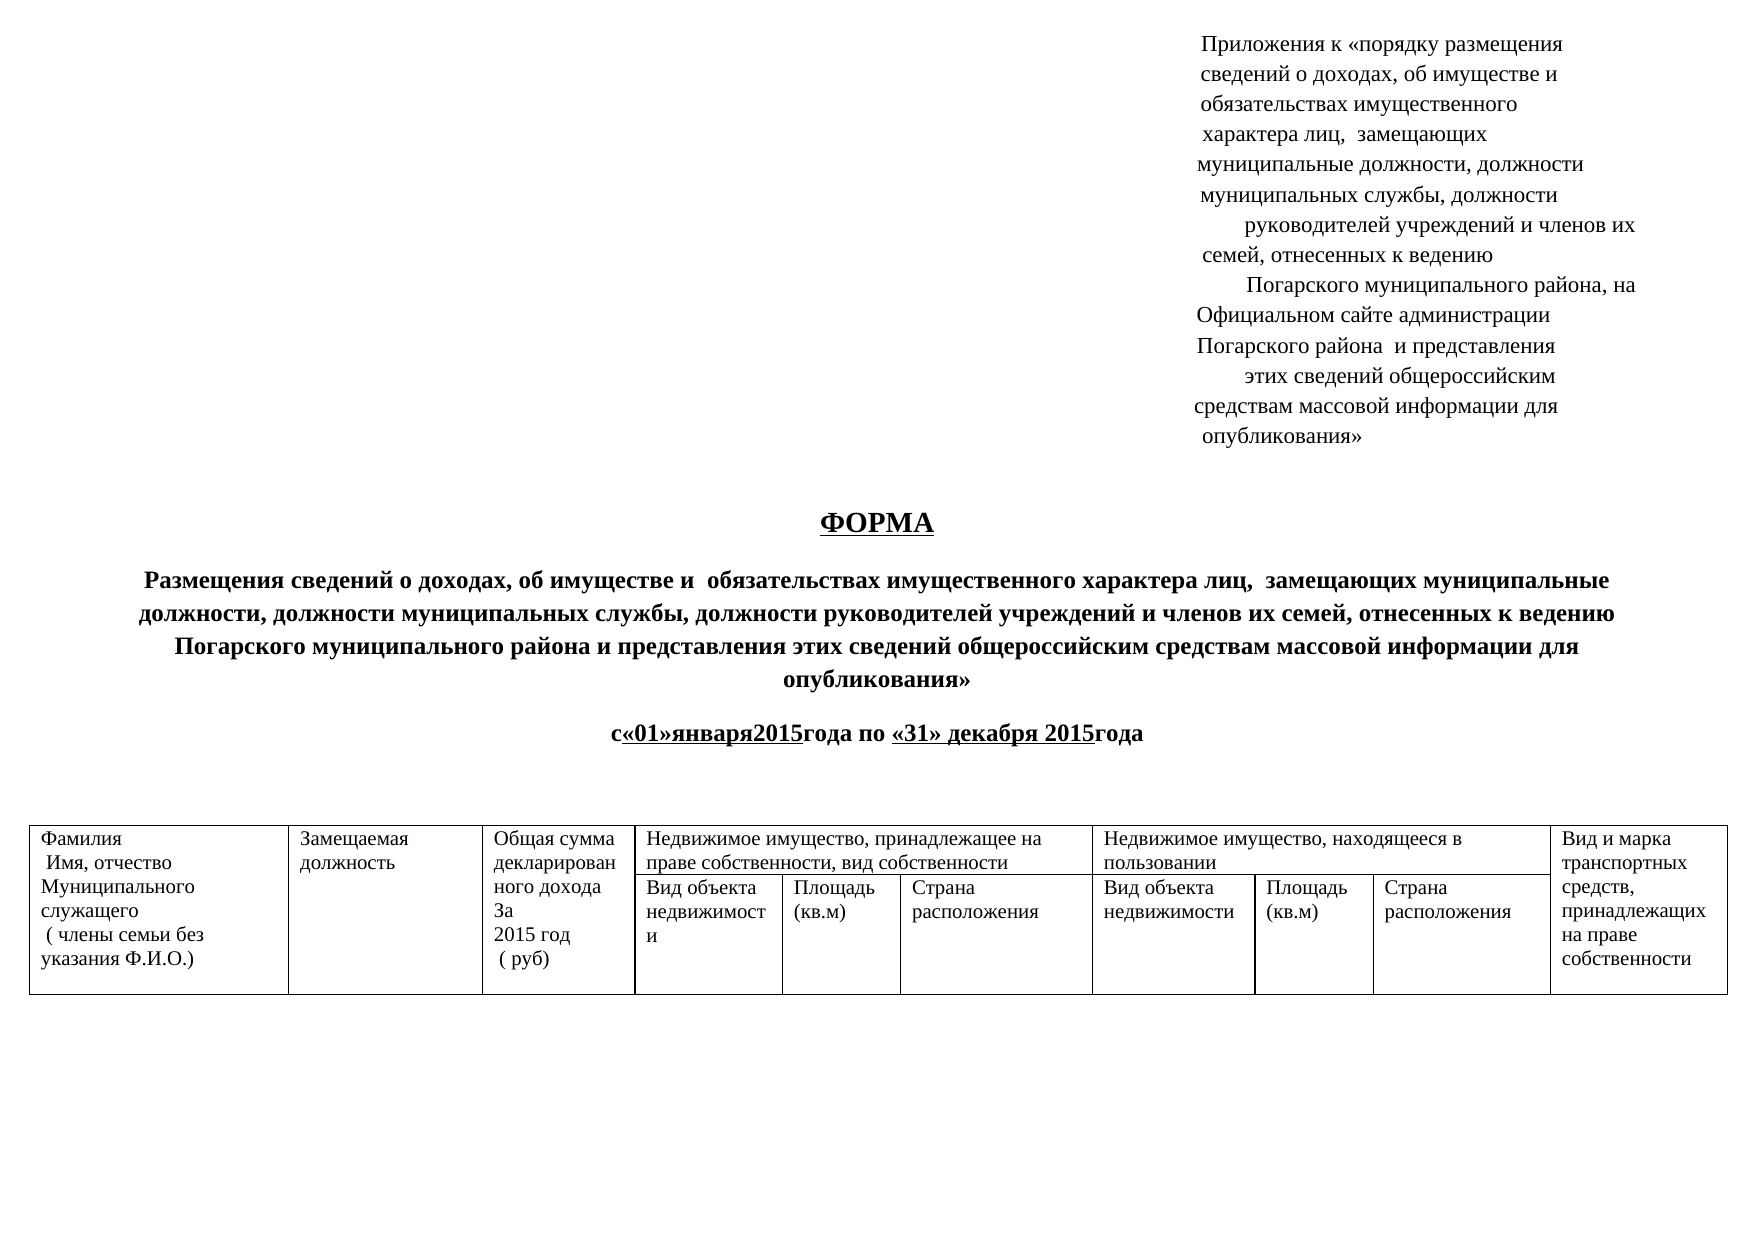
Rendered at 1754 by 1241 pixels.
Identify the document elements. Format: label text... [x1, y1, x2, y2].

table_header Недвижимое имущество, принадлежащее на праве собственности, вид собственности [636, 826, 1092, 874]
table_header Замещаемая должность [289, 826, 482, 994]
text средствам массовой информации для [118, 392, 1636, 418]
table_cell Площадь (кв.м) [783, 875, 900, 994]
text Официальном сайте администрации [118, 301, 1636, 328]
text Приложения к «порядку размещения [118, 29, 1636, 56]
table_cell Страна расположения [901, 875, 1092, 994]
text ФОРМА [118, 506, 1636, 539]
text семей, отнесенных к ведению [118, 241, 1636, 267]
text руководителей учреждений и членов их [118, 211, 1636, 237]
text Размещения сведений о доходах, об имуществе и обязательствах имущественного характера лиц, замещающих муниципальные должности, должности муниципальных службы, должности руководителей учреждений и членов их семей, отнесенных к ведению Погарского муниципального района и представления этих сведений общероссийским средствам массовой информации для опубликования» [118, 565, 1636, 693]
table_header Вид и марка транспортных средств, принадлежащих на праве собственности [1551, 826, 1727, 994]
table_header Общая сумма декларирован ного дохода За 2015 год ( руб) [483, 826, 634, 994]
text сведений о доходах, об имуществе и [118, 60, 1636, 86]
text Погарского муниципального района, на [118, 271, 1636, 298]
table_cell Вид объекта недвижимости [636, 875, 782, 994]
table_cell Вид объекта недвижимости [1093, 875, 1254, 994]
table_header Недвижимое имущество, находящееся в пользовании [1093, 826, 1550, 874]
text муниципальные должности, должности [118, 150, 1636, 177]
text обязательствах имущественного [118, 90, 1636, 116]
table_cell Страна расположения [1374, 875, 1550, 994]
text характера лиц, замещающих [118, 120, 1636, 147]
table_cell Площадь (кв.м) [1256, 875, 1373, 994]
text Погарского района и представления [118, 332, 1636, 358]
table_header Фамилия Имя, отчество Муниципального служащего ( члены семьи без указания Ф.И.О.) [30, 826, 288, 994]
text с«01»января2015года по «31» декабря 2015года [118, 718, 1636, 747]
text этих сведений общероссийским [118, 362, 1636, 388]
text муниципальных службы, должности [118, 181, 1636, 207]
text опубликования» [118, 422, 1636, 449]
